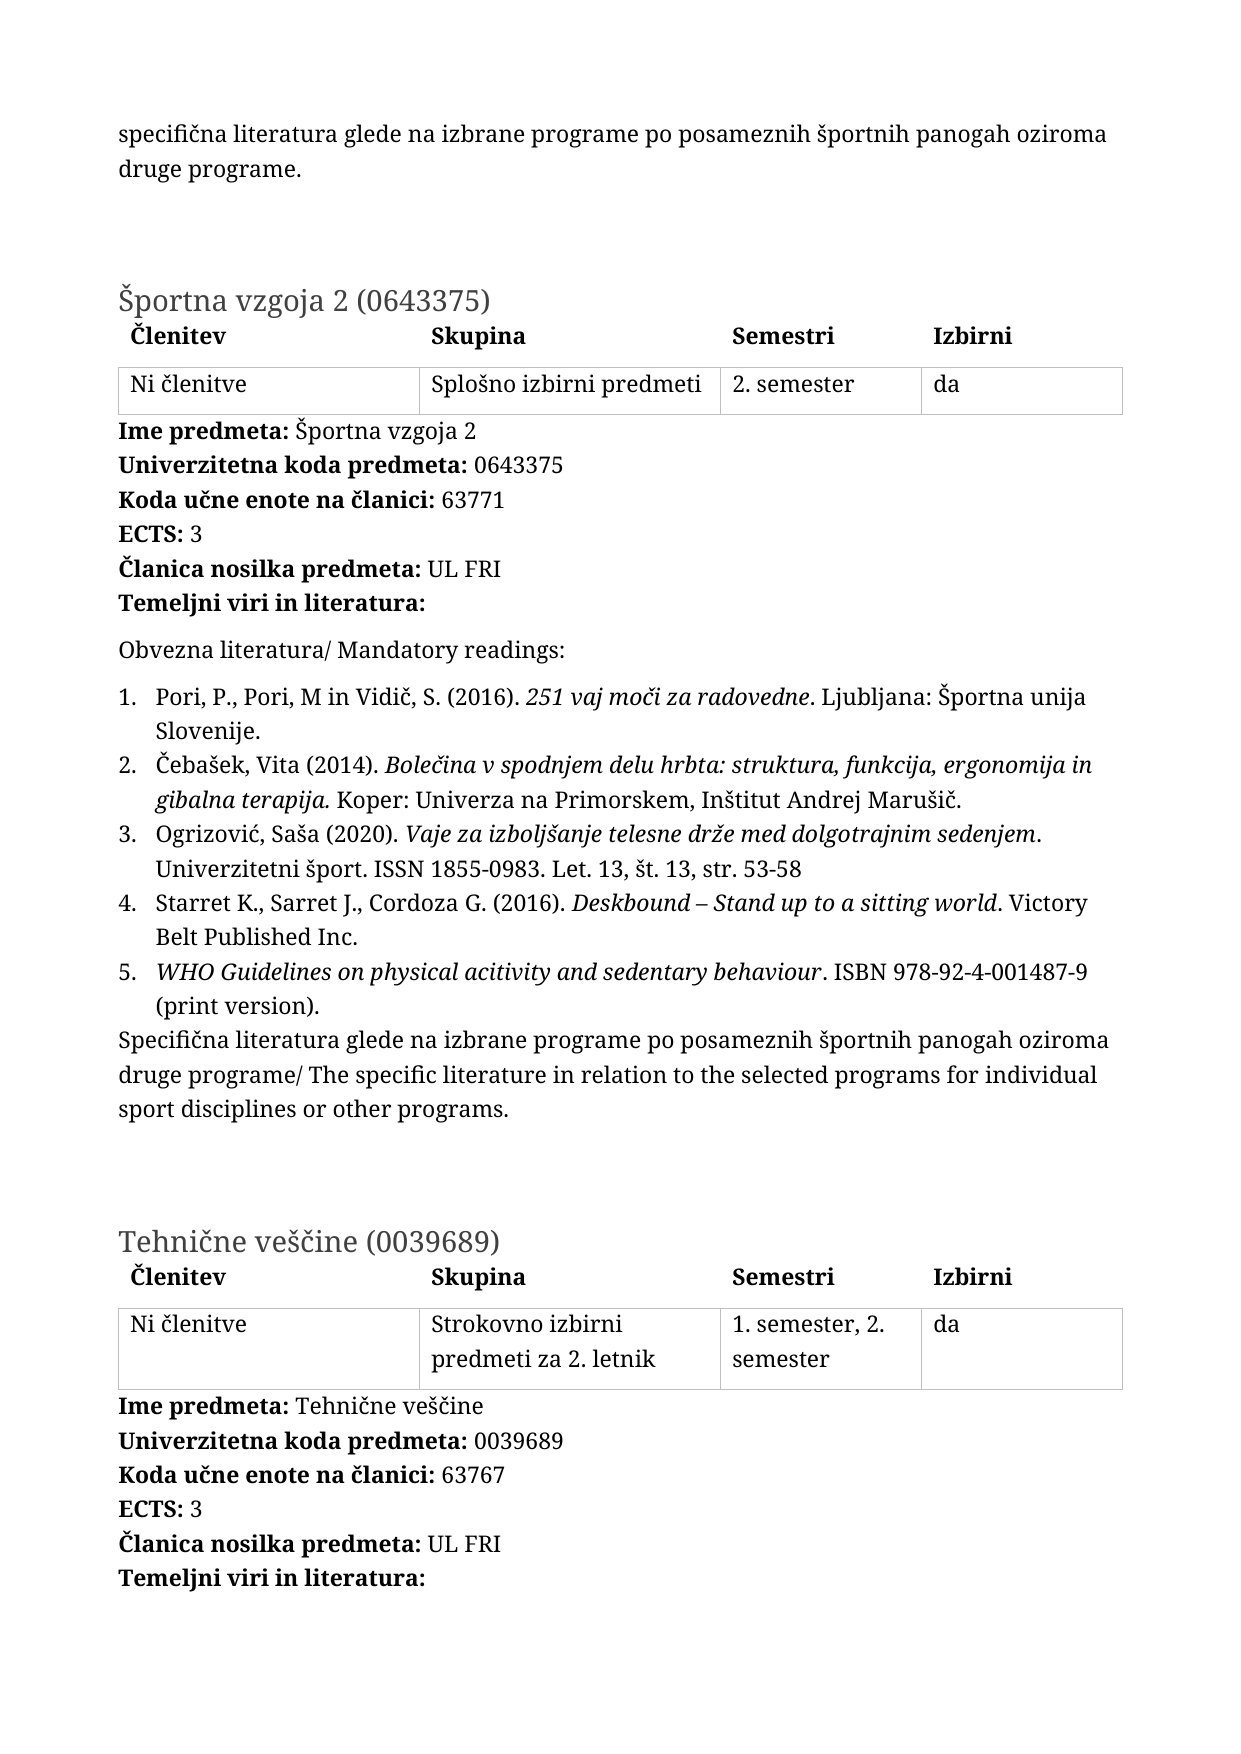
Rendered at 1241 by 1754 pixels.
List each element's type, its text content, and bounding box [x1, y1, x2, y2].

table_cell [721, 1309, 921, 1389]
text Specifična literatura glede na izbrane programe po posameznih športnih panogah oziroma druge programe/ The specific literature in relation to the selected programs for individual sport disciplines or other programs. [118, 1024, 1122, 1124]
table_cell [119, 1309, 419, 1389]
list Čebašek, Vita (2014). Bolečina v spodnjem delu hrbta: struktura, funkcija, ergonomija in gibalna terapija. Koper: Univerza na Primorskem, Inštitut Andrej Marušič. [118, 749, 1122, 815]
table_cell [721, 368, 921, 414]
text Obvezna literatura/ Mandatory readings: [118, 634, 1122, 665]
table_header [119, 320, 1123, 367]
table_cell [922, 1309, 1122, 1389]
list Starret K., Sarret J., Cordoza G. (2016). Deskbound – Stand up to a sitting world. Victory Belt Published Inc. [118, 887, 1122, 953]
text Ime predmeta: Tehnične veščine Univerzitetna koda predmeta: 0039689 Koda učne enote na članici: 63767 ECTS: 3 Članica nosilka predmeta: UL FRI Temeljni viri in literatura: [118, 1390, 1122, 1593]
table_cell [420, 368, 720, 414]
text specifična literatura glede na izbrane programe po posameznih športnih panogah oziroma druge programe. [118, 118, 1122, 184]
list Ogrizović, Saša (2020). Vaje za izboljšanje telesne drže med dolgotrajnim sedenjem. Univerzitetni šport. ISSN 1855-0983. Let. 13, št. 13, str. 53-58 [118, 818, 1122, 884]
subtitle Športna vzgoja 2 (0643375) [118, 281, 1122, 320]
text Ime predmeta: Športna vzgoja 2 Univerzitetna koda predmeta: 0643375 Koda učne enote na članici: 63771 ECTS: 3 Članica nosilka predmeta: UL FRI Temeljni viri in literatura: [118, 415, 1122, 618]
list WHO Guidelines on physical acitivity and sedentary behaviour. ISBN 978-92-4-001487-9 (print version). [118, 956, 1122, 1021]
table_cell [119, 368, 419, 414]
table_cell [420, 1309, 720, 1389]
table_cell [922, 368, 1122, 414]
subtitle Tehnične veščine (0039689) [118, 1221, 1122, 1261]
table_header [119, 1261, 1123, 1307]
list Pori, P., Pori, M in Vidič, S. (2016). 251 vaj moči za radovedne. Ljubljana: Športna unija Slovenije. [118, 681, 1122, 746]
